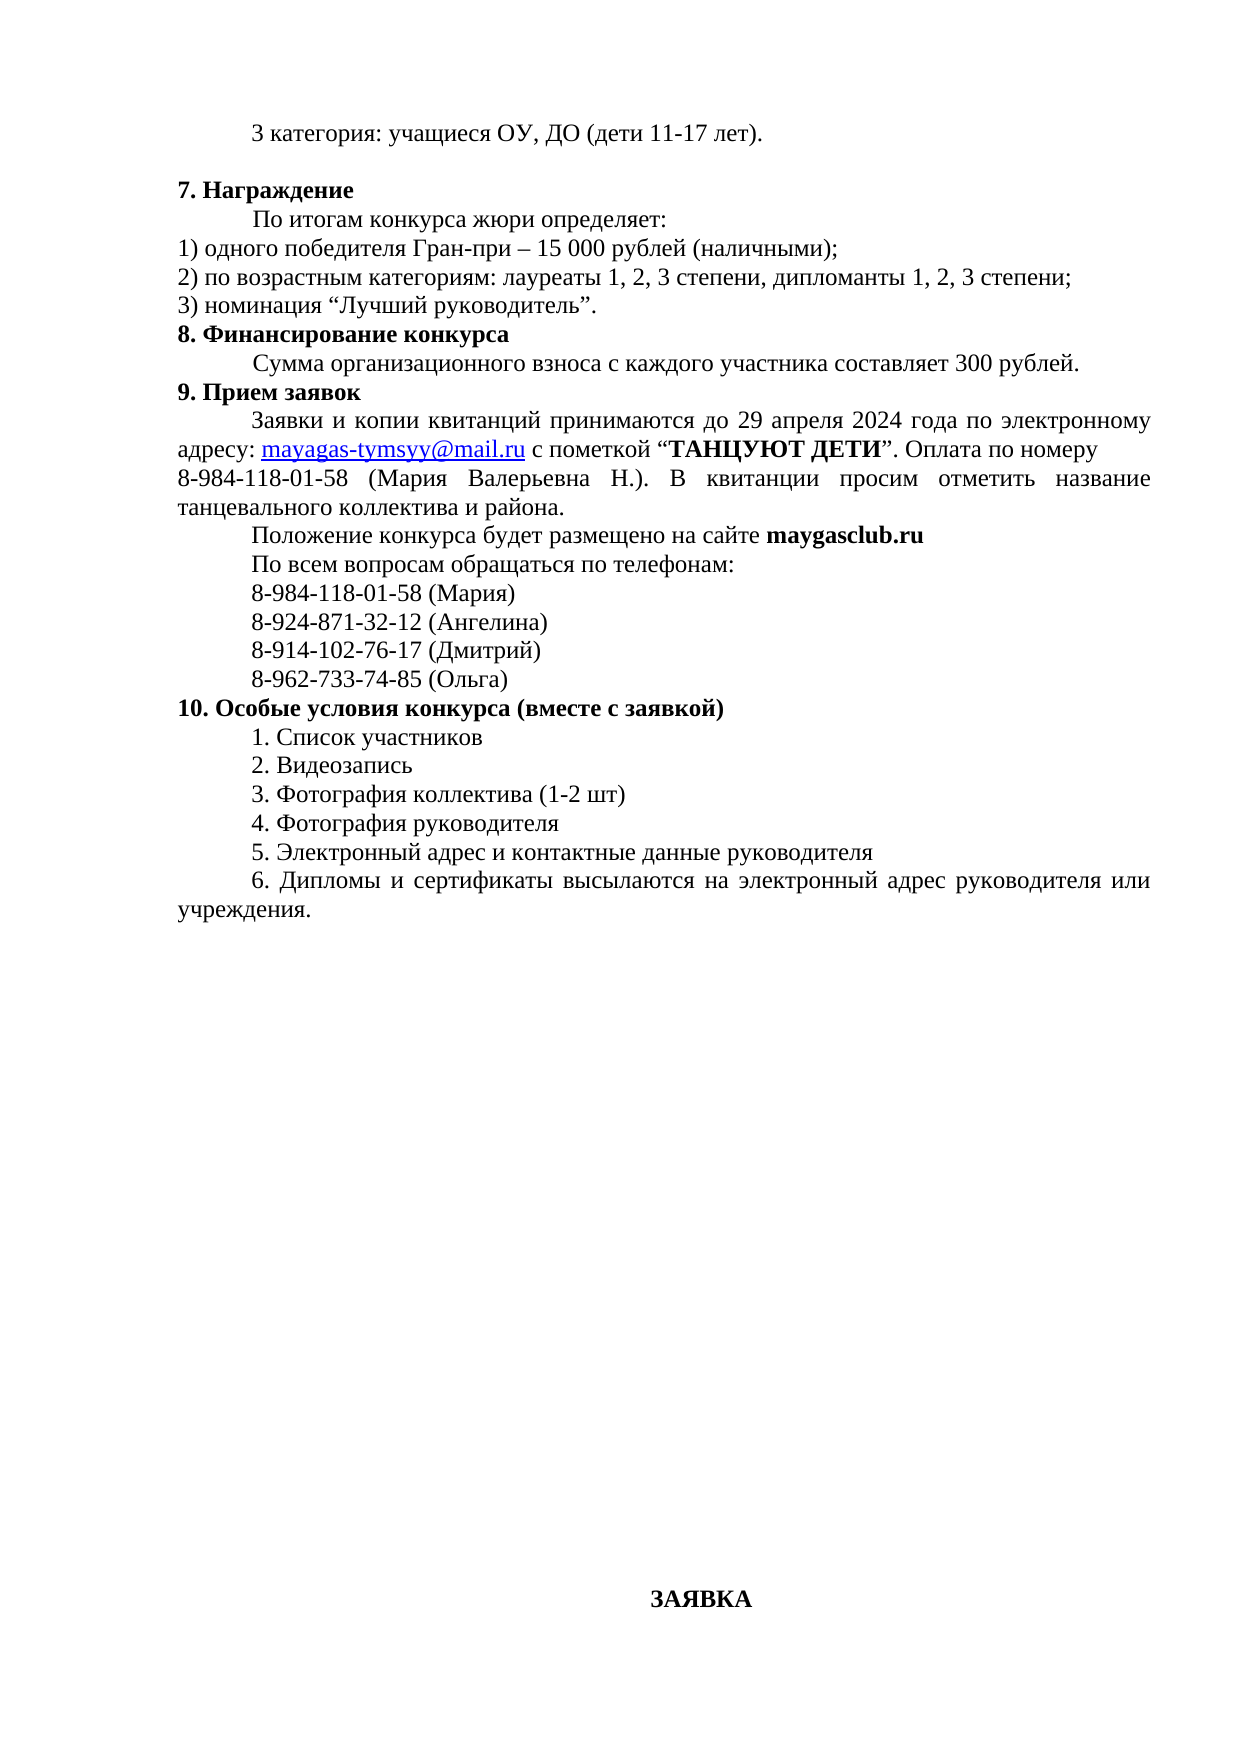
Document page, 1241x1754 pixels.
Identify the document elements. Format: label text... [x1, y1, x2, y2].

text 8-924-871-32-12 (Ангелина) [177, 607, 1152, 636]
text ЗАЯВКА [177, 1584, 1152, 1613]
text По итогам конкурса жюри определяет: [252, 204, 1152, 233]
text 1) одного победителя Гран-при – 15 000 рублей (наличными); [177, 233, 1152, 262]
text 2) по возрастным категориям: лауреаты 1, 2, 3 степени, дипломанты 1, 2, 3 степени; [177, 262, 1152, 291]
text Положение конкурса будет размещено на сайте maygasclub.ru [177, 521, 1152, 549]
text 3. Фотография коллектива (1-2 шт) [177, 779, 1152, 808]
text Заявки и копии квитанций принимаются до 29 апреля 2024 года по электронному адресу: mayagas-tymsyy@mail.ru с пометкой “ТАНЦУЮТ ДЕТИ”. Оплата по номеру [177, 406, 1152, 463]
text 1. Список участников [177, 722, 1152, 751]
text 6. Дипломы и сертификаты высылаются на электронный адрес руководителя или учреждения. [177, 866, 1152, 923]
text 8-962-733-74-85 (Ольга) [177, 664, 1152, 693]
text 3) номинация “Лучший руководитель”. [177, 291, 1152, 319]
text 4. Фотография руководителя [177, 808, 1152, 837]
text 8-984-118-01-58 (Мария) [177, 578, 1152, 607]
text По всем вопросам обращаться по телефонам: [177, 549, 1152, 578]
text Сумма организационного взноса с каждого участника составляет 300 рублей. [252, 348, 1152, 377]
text 3 категория: учащиеся ОУ, ДО (дети 11-17 лет). [177, 118, 1152, 147]
text 8-914-102-76-17 (Дмитрий) [177, 636, 1152, 664]
text 10. Особые условия конкурса (вместе с заявкой) [177, 693, 1152, 722]
text 5. Электронный адрес и контактные данные руководителя [177, 837, 1152, 866]
text 2. Видеозапись [177, 751, 1152, 779]
text 8-984-118-01-58 (Мария Валерьевна Н.). В квитанции просим отметить название танцевального коллектива и района. [177, 463, 1152, 521]
text 7. Награждение [177, 176, 1152, 204]
text 9. Прием заявок [177, 377, 1152, 406]
text 8. Финансирование конкурса [177, 319, 1152, 348]
